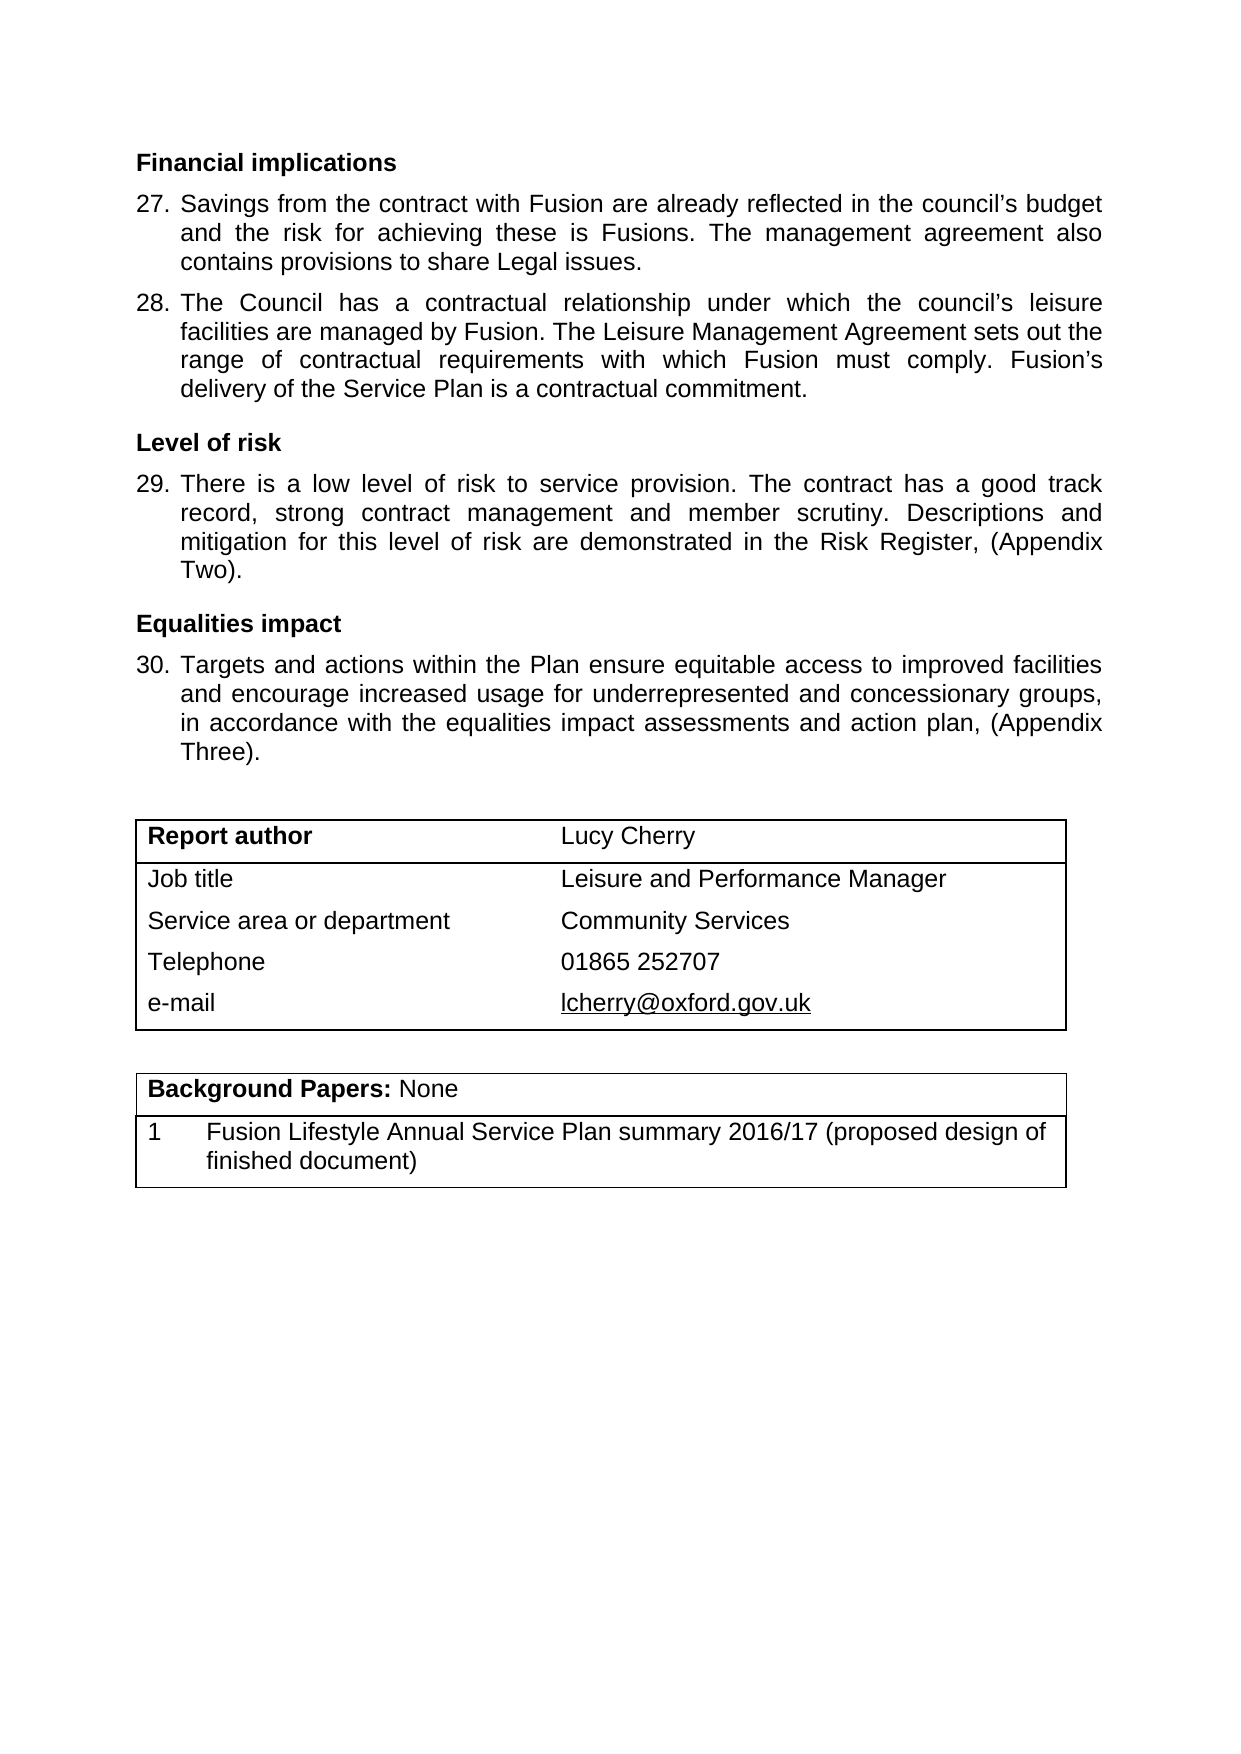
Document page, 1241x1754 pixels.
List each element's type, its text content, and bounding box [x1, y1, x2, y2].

table_cell Community Services [549, 906, 1065, 947]
table_cell Telephone [137, 947, 549, 988]
table_cell 1 [137, 1117, 195, 1187]
text The Council has a contractual relationship under which the council’s leisure facilities are managed by Fusion. The Leisure Management Agreement sets out the range of contractual requirements with which Fusion must comply. Fusion’s delivery of the Service Plan is a contractual commitment. [136, 288, 1104, 403]
table_header Background Papers: None [137, 1074, 1066, 1115]
table_cell e-mail [137, 988, 549, 1029]
table_cell Leisure and Performance Manager [549, 864, 1065, 906]
table_cell 01865 252707 [549, 947, 1065, 988]
table_header Report author [137, 821, 549, 862]
table_header Lucy Cherry [549, 821, 1065, 862]
table_cell lcherry@oxford.gov.uk [549, 988, 1065, 1029]
list There is a low level of risk to service provision. The contract has a good track record, strong contract management and member scrutiny. Descriptions and mitigation for this level of risk are demonstrated in the Risk Register, (Appendix Two). [136, 469, 1104, 584]
subtitle Equalities impact [136, 609, 1104, 638]
list Targets and actions within the Plan ensure equitable access to improved facilities and encourage increased usage for underrepresented and concessionary groups, in accordance with the equalities impact assessments and action plan, (Appendix Three). [136, 650, 1104, 765]
table_cell Fusion Lifestyle Annual Service Plan summary 2016/17 (proposed design of finished document) [195, 1117, 1065, 1187]
subtitle Financial implications [136, 148, 1104, 176]
list Savings from the contract with Fusion are already reflected in the council’s budget and the risk for achieving these is Fusions. The management agreement also contains provisions to share Legal issues. [136, 189, 1104, 275]
subtitle Level of risk [136, 428, 1104, 456]
table_cell Job title [137, 864, 549, 906]
table_cell Service area or department [137, 906, 549, 947]
